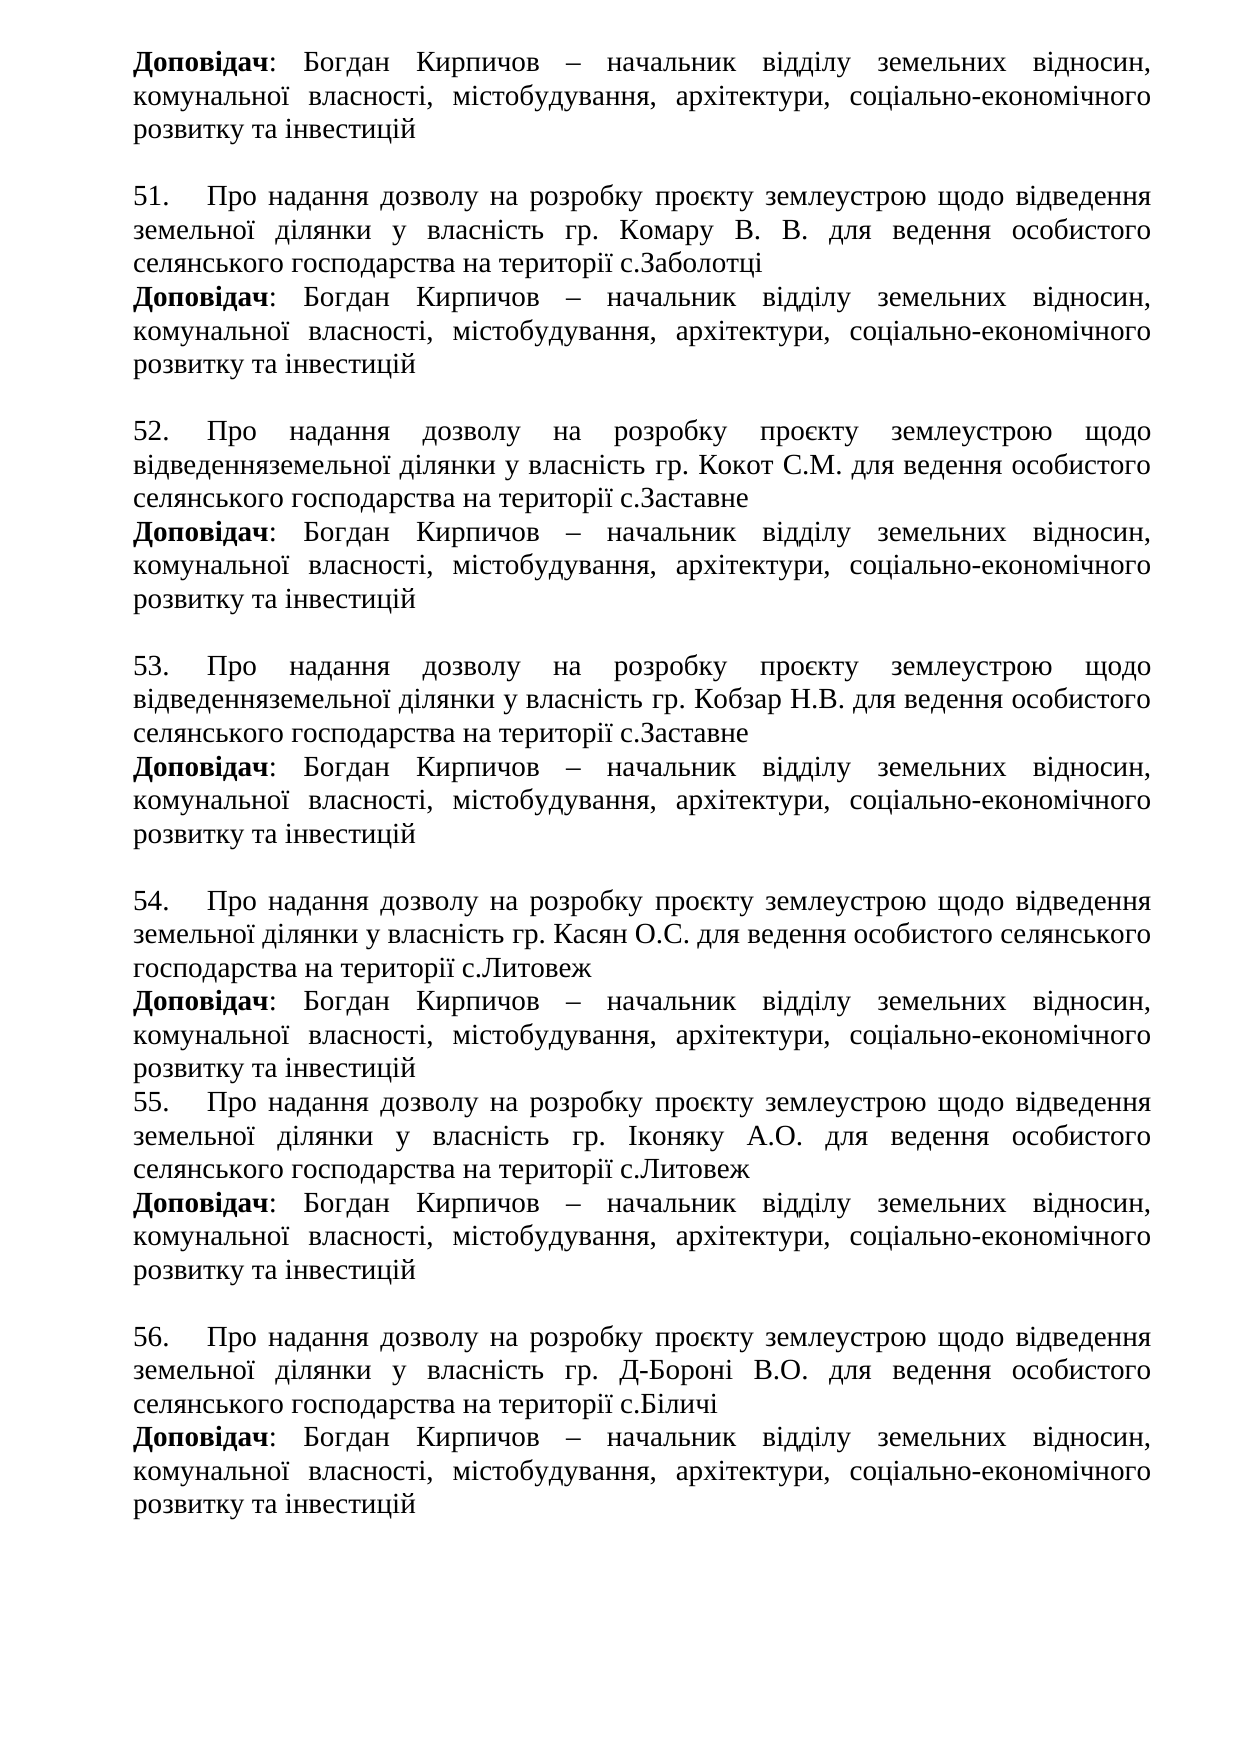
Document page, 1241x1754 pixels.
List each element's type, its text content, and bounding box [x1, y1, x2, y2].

list Про надання дозволу на розробку проєкту землеустрою щодо відведенняземельної ділянки у власність гр. Кокот С.М. для ведення особистого селянського господарства на території с.Заставне [133, 413, 1152, 514]
list Про надання дозволу на розробку проєкту землеустрою щодо відведенняземельної ділянки у власність гр. Кобзар Н.В. для ведення особистого селянського господарства на території с.Заставне [133, 648, 1152, 749]
list Про надання дозволу на розробку проєкту землеустрою щодо відведення земельної ділянки у власність гр. Комару В. В. для ведення особистого селянського господарства на території с.Заболотці [133, 178, 1152, 279]
list Про надання дозволу на розробку проєкту землеустрою щодо відведення земельної ділянки у власність гр. Касян О.С. для ведення особистого селянського господарства на території с.Литовеж [133, 883, 1152, 983]
list Про надання дозволу на розробку проєкту землеустрою щодо відведення земельної ділянки у власність гр. Д-Бороні В.О. для ведення особистого селянського господарства на території с.Біличі [133, 1319, 1152, 1419]
list Про надання дозволу на розробку проєкту землеустрою щодо відведення земельної ділянки у власність гр. Іконяку А.О. для ведення особистого селянського господарства на території с.Литовеж [133, 1084, 1152, 1185]
